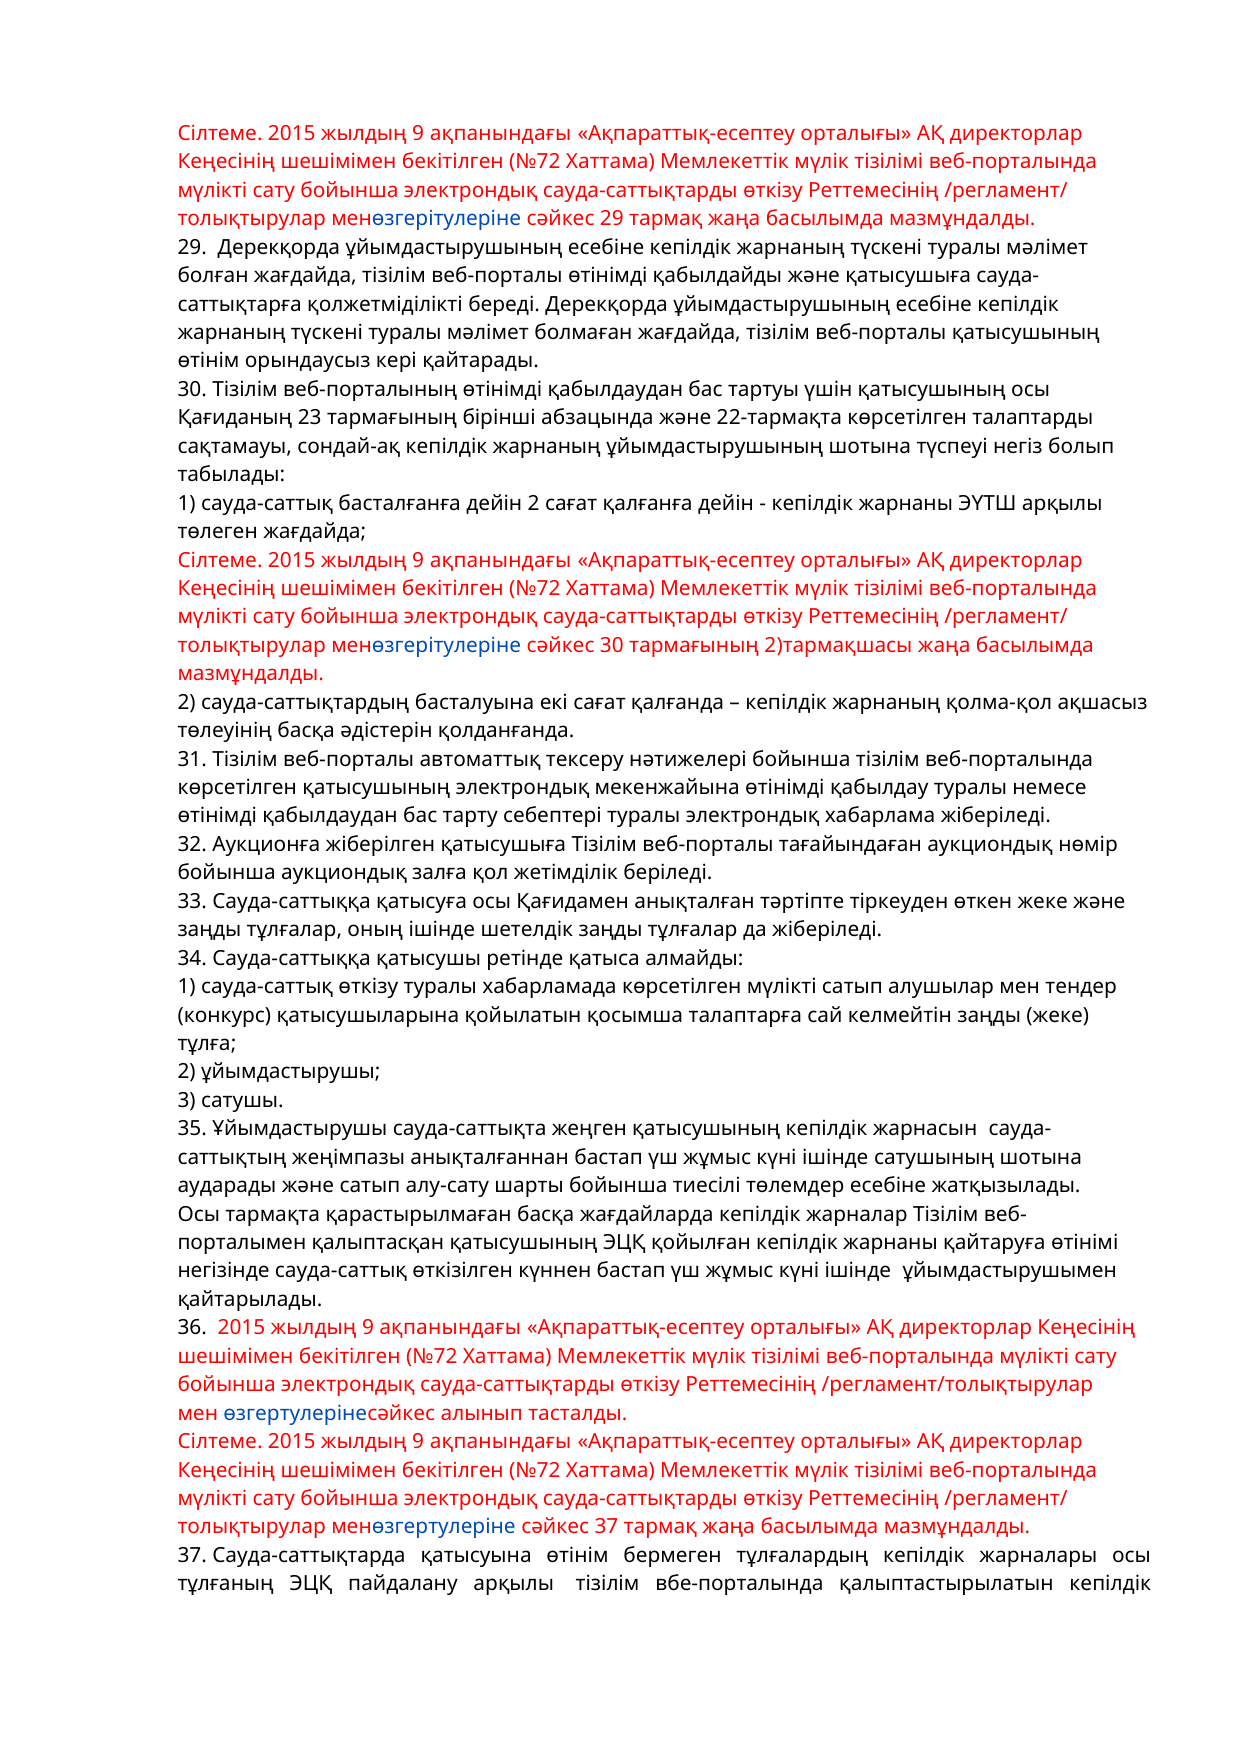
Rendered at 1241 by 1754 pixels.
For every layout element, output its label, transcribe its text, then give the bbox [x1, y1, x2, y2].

text 29. Дерекқорда ұйымдастырушының есебіне кепілдік жарнаның түскені туралы мәлімет болған жағдайда, тізілім веб-порталы өтінімді қабылдайды және қатысушыға сауда-саттықтарға қолжетміділікті береді. Дерекқорда ұйымдастырушының есебіне кепілдік жарнаның түскені туралы мәлімет болмаған жағдайда, тізілім веб-порталы қатысушының өтінім орындаусыз кері қайтарады. [177, 232, 1152, 374]
text Сілтеме. 2015 жылдың 9 ақпанындағы «Ақпараттық-есептеу орталығы» АҚ директорлар Кеңесінің шешімімен бекітілген (№72 Хаттама) Мемлекеттік мүлік тізілімі веб-порталында мүлікті сату бойынша электрондық сауда-саттықтарды өткізу Реттемесінің /регламент/ толықтырулар менөзгертулеріне сәйкес 37 тармақ жаңа басылымда мазмұндалды. [177, 1426, 1152, 1540]
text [177, 1540, 1152, 1597]
text Осы тармақта қарастырылмаған басқа жағдайларда кепілдік жарналар Тізілім веб-порталымен қалыптасқан қатысушының ЭЦҚ қойылған кепілдік жарнаны қайтаруға өтінімі негізінде сауда-саттық өткізілген күннен бастап үш жұмыс күні ішінде ұйымдастырушымен қайтарылады. [177, 1199, 1152, 1312]
text 1) сауда-саттық басталғанға дейін 2 сағат қалғанға дейін - кепілдік жарнаны ЭҮТШ арқылы төлеген жағдайда; [177, 488, 1152, 545]
text 30. Тізілім веб-порталының өтінімді қабылдаудан бас тартуы үшін қатысушының осы Қағиданың 23 тармағының бірінші абзацында және 22-тармақта көрсетілген талаптарды сақтамауы, сондай-ақ кепілдік жарнаның ұйымдастырушының шотына түспеуі негіз болып табылады: [177, 374, 1152, 488]
text 34. Сауда-саттыққа қатысушы ретінде қатыса алмайды: [177, 943, 1152, 971]
text 35. Ұйымдастырушы сауда-саттықта жеңген қатысушының кепілдік жарнасын сауда-саттықтың жеңімпазы анықталғаннан бастап үш жұмыс күні ішінде сатушының шотына аударады және сатып алу-сату шарты бойынша тиесілі төлемдер есебіне жатқызылады. [177, 1113, 1152, 1199]
text 3) сатушы. [177, 1085, 1152, 1113]
text 1) сауда-саттық өткізу туралы хабарламада көрсетілген мүлікті сатып алушылар мен тендер (конкурс) қатысушыларына қойылатын қосымша талаптарға сай келмейтін заңды (жеке) тұлға; [177, 971, 1152, 1057]
text 36. 2015 жылдың 9 ақпанындағы «Ақпараттық-есептеу орталығы» АҚ директорлар Кеңесінің шешімімен бекітілген (№72 Хаттама) Мемлекеттік мүлік тізілімі веб-порталында мүлікті сату бойынша электрондық сауда-саттықтарды өткізу Реттемесінің /регламент/толықтырулар мен өзгертулерінесәйкес алынып тасталды. [177, 1312, 1152, 1426]
text 32. Аукционға жіберілген қатысушыға Тізілім веб-порталы тағайындаған аукциондық нөмір бойынша аукциондық залға қол жетімділік беріледі. [177, 829, 1152, 886]
text Сілтеме. 2015 жылдың 9 ақпанындағы «Ақпараттық-есептеу орталығы» АҚ директорлар Кеңесінің шешімімен бекітілген (№72 Хаттама) Мемлекеттік мүлік тізілімі веб-порталында мүлікті сату бойынша электрондық сауда-саттықтарды өткізу Реттемесінің /регламент/ толықтырулар менөзгерітулеріне сәйкес 29 тармақ жаңа басылымда мазмұндалды. [177, 118, 1152, 232]
text 31. Тізілім веб-порталы автоматтық тексеру нәтижелері бойынша тізілім веб-порталында көрсетілген қатысушының электрондық мекенжайына өтінімді қабылдау туралы немесе өтінімді қабылдаудан бас тарту себептері туралы электрондық хабарлама жіберіледі. [177, 744, 1152, 829]
text 2) ұйымдастырушы; [177, 1057, 1152, 1085]
text Сілтеме. 2015 жылдың 9 ақпанындағы «Ақпараттық-есептеу орталығы» АҚ директорлар Кеңесінің шешімімен бекітілген (№72 Хаттама) Мемлекеттік мүлік тізілімі веб-порталында мүлікті сату бойынша электрондық сауда-саттықтарды өткізу Реттемесінің /регламент/ толықтырулар менөзгерітулеріне сәйкес 30 тармағының 2)тармақшасы жаңа басылымда мазмұндалды. [177, 545, 1152, 687]
text 33. Сауда-саттыққа қатысуға осы Қағидамен анықталған тәртіпте тіркеуден өткен жеке және заңды тұлғалар, оның ішінде шетелдік заңды тұлғалар да жіберіледі. [177, 886, 1152, 943]
text 2) сауда-саттықтардың басталуына екі сағат қалғанда – кепілдік жарнаның қолма-қол ақшасыз төлеуінің басқа әдістерін қолданғанда. [177, 687, 1152, 744]
